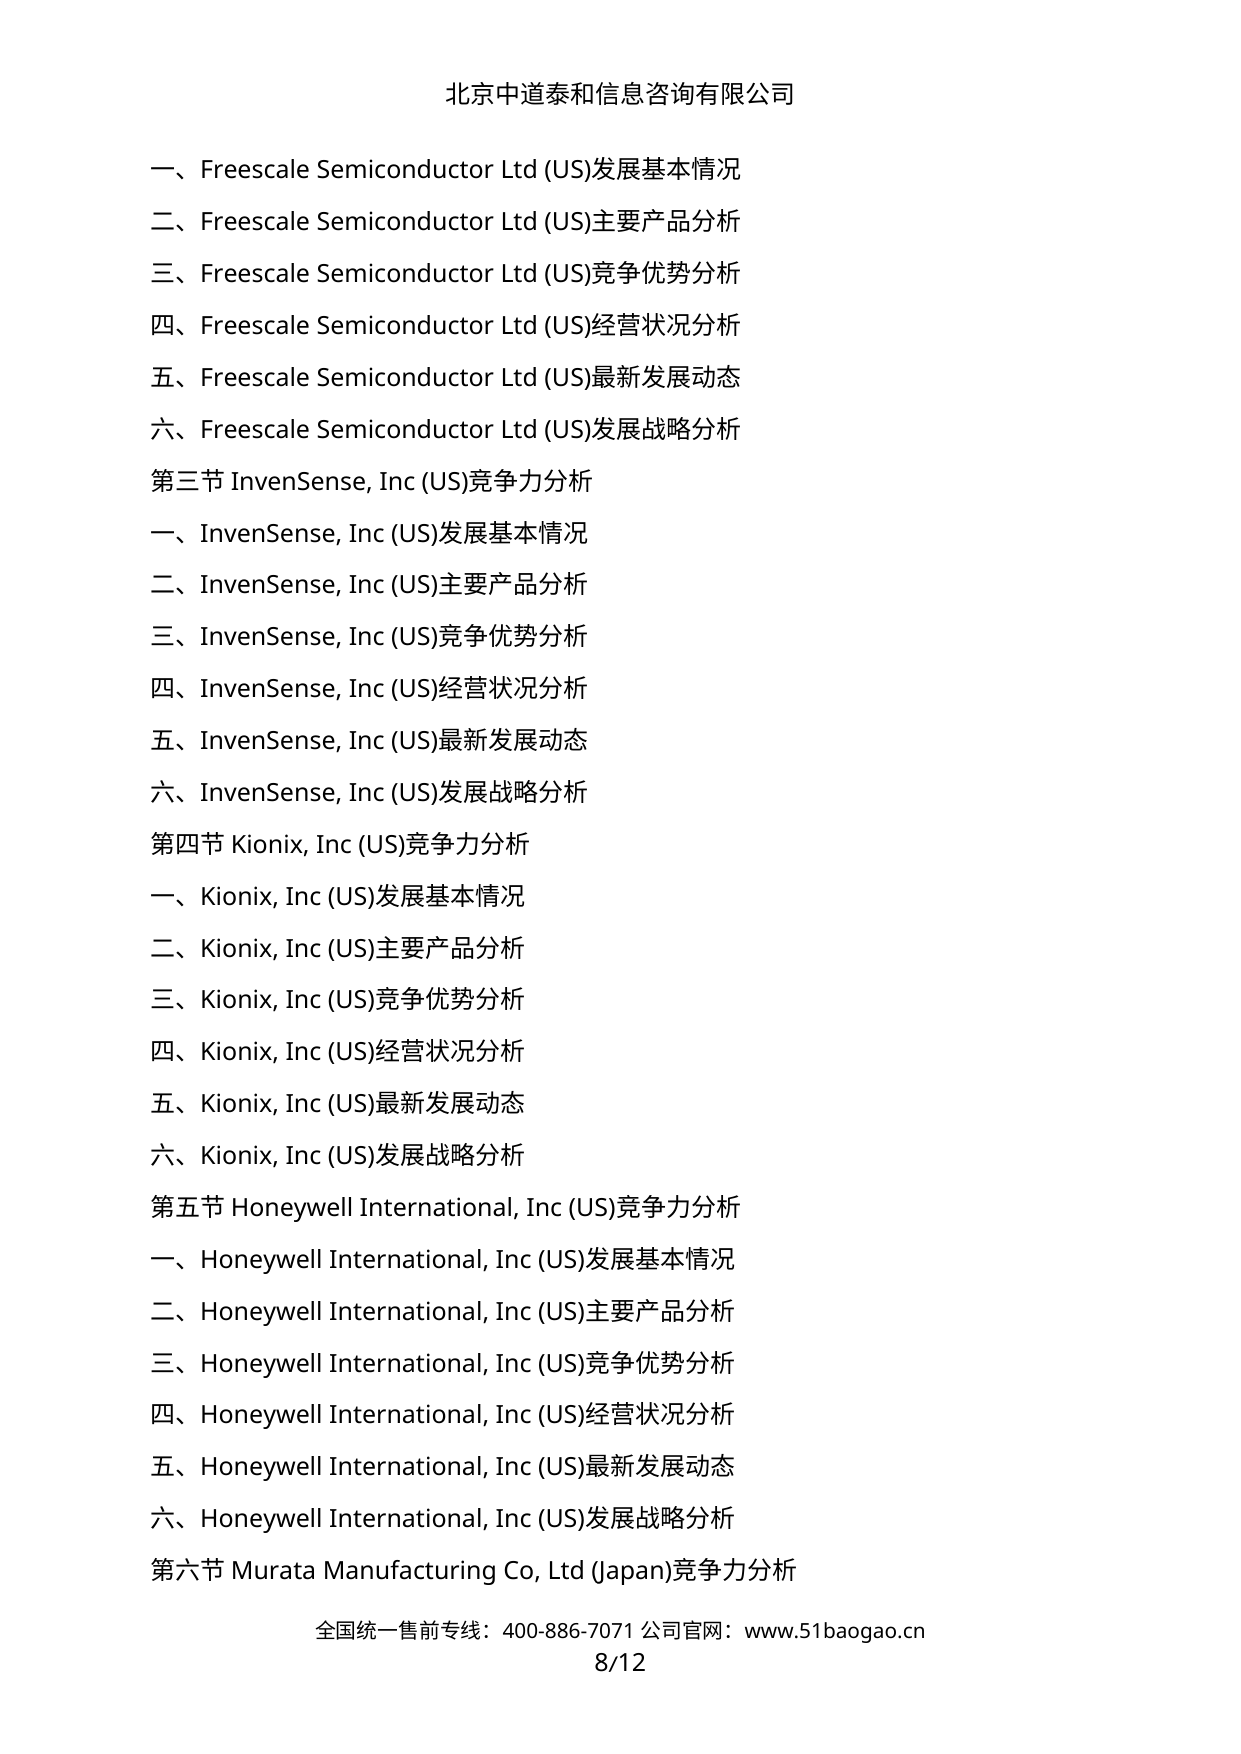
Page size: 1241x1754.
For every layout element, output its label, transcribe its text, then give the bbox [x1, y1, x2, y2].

text 第三节 InvenSense, Inc (US)竞争力分析 [150, 461, 1090, 497]
text 五、Kionix, Inc (US)最新发展动态 [150, 1084, 1090, 1120]
text 三、InvenSense, Inc (US)竞争优势分析 [150, 617, 1090, 653]
text 二、Freescale Semiconductor Ltd (US)主要产品分析 [150, 202, 1090, 238]
text 第六节 Murata Manufacturing Co, Ltd (Japan)竞争力分析 [150, 1551, 1090, 1587]
text 四、Kionix, Inc (US)经营状况分析 [150, 1032, 1090, 1068]
text 第四节 Kionix, Inc (US)竞争力分析 [150, 824, 1090, 861]
text 六、InvenSense, Inc (US)发展战略分析 [150, 772, 1090, 809]
text 五、Freescale Semiconductor Ltd (US)最新发展动态 [150, 357, 1090, 394]
text 六、Freescale Semiconductor Ltd (US)发展战略分析 [150, 409, 1090, 446]
text 三、Freescale Semiconductor Ltd (US)竞争优势分析 [150, 254, 1090, 290]
text 二、Honeywell International, Inc (US)主要产品分析 [150, 1291, 1090, 1327]
text 第五节 Honeywell International, Inc (US)竞争力分析 [150, 1187, 1090, 1224]
text 二、Kionix, Inc (US)主要产品分析 [150, 928, 1090, 964]
text 四、Honeywell International, Inc (US)经营状况分析 [150, 1395, 1090, 1431]
text 三、Kionix, Inc (US)竞争优势分析 [150, 980, 1090, 1016]
text 四、InvenSense, Inc (US)经营状况分析 [150, 669, 1090, 705]
text 六、Kionix, Inc (US)发展战略分析 [150, 1136, 1090, 1172]
text 五、InvenSense, Inc (US)最新发展动态 [150, 721, 1090, 757]
text 二、InvenSense, Inc (US)主要产品分析 [150, 565, 1090, 601]
text 三、Honeywell International, Inc (US)竞争优势分析 [150, 1343, 1090, 1379]
text 一、InvenSense, Inc (US)发展基本情况 [150, 513, 1090, 549]
text 一、Freescale Semiconductor Ltd (US)发展基本情况 [150, 150, 1090, 186]
text 六、Honeywell International, Inc (US)发展战略分析 [150, 1499, 1090, 1535]
text 一、Kionix, Inc (US)发展基本情况 [150, 876, 1090, 912]
text 五、Honeywell International, Inc (US)最新发展动态 [150, 1447, 1090, 1483]
text 一、Honeywell International, Inc (US)发展基本情况 [150, 1239, 1090, 1276]
text 四、Freescale Semiconductor Ltd (US)经营状况分析 [150, 306, 1090, 342]
